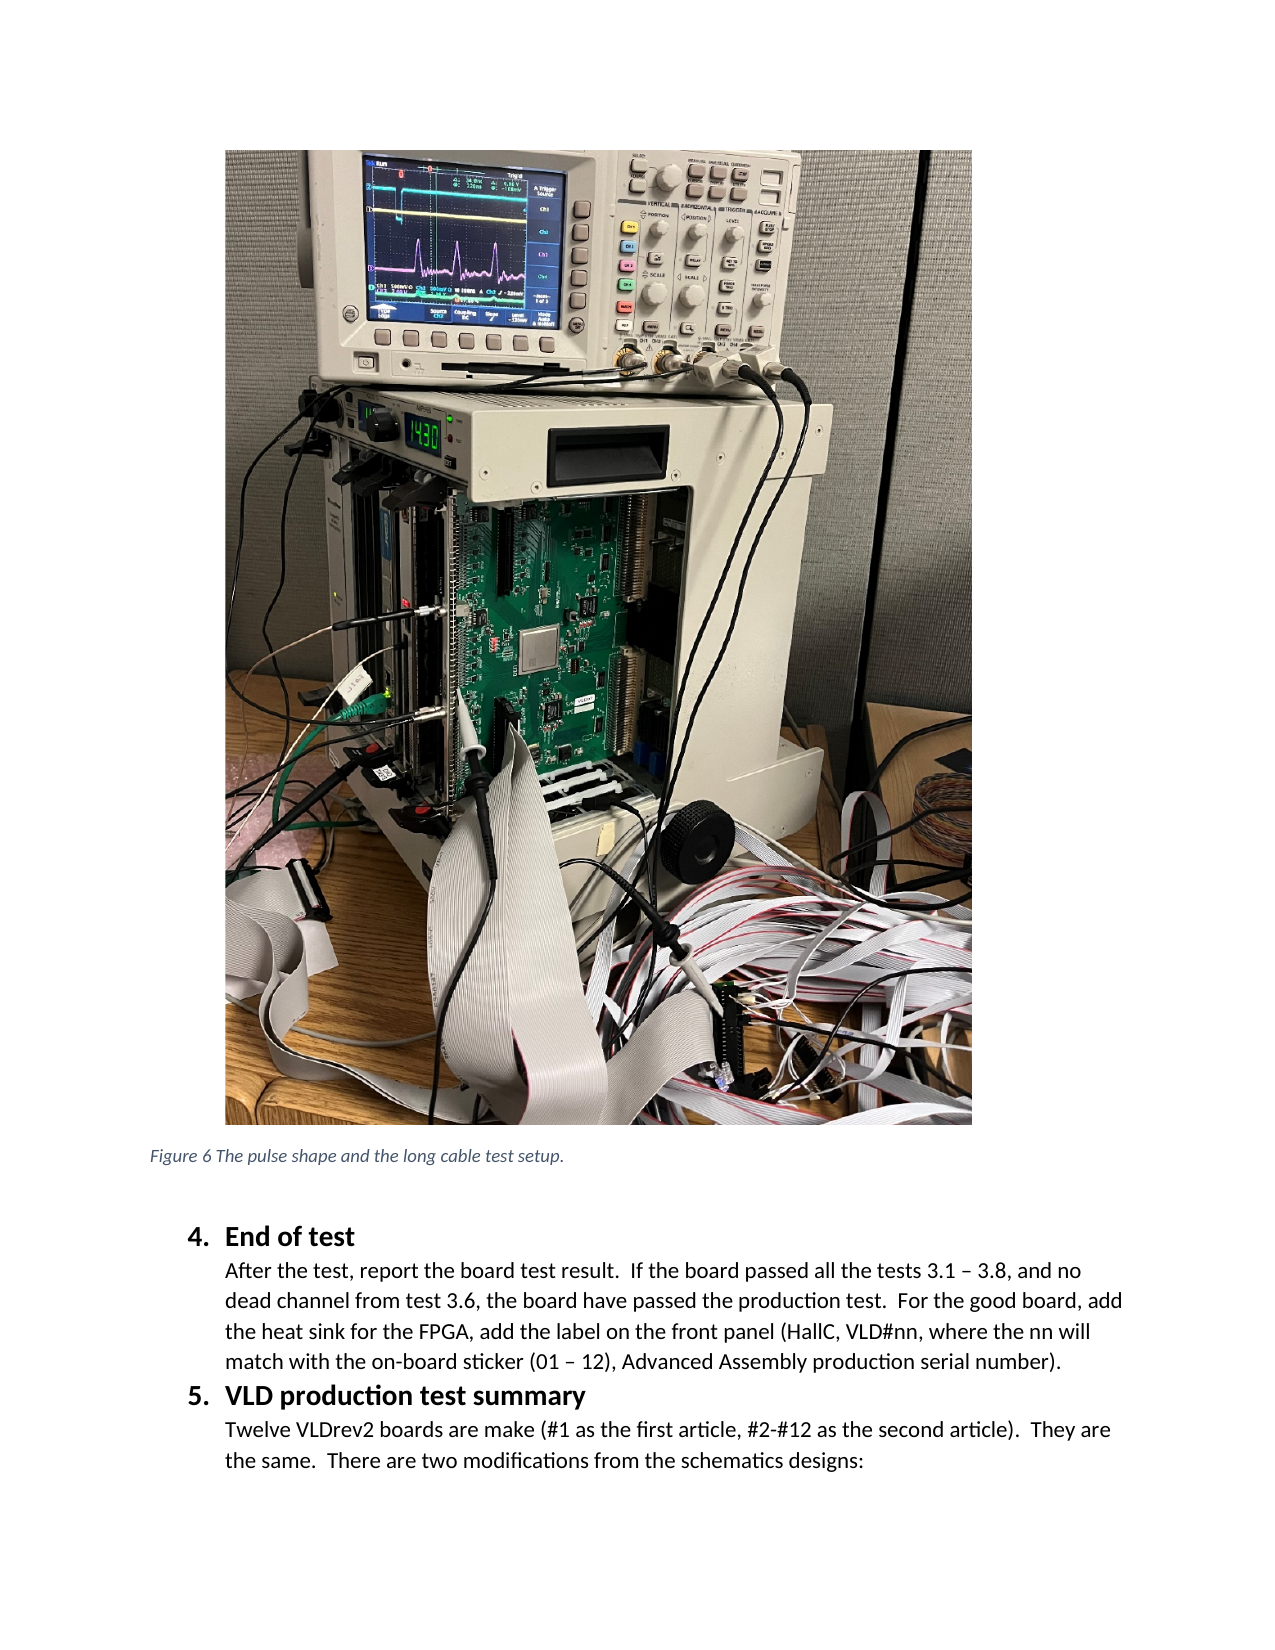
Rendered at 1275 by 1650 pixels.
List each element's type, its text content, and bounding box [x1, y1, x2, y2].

text Figure 6 The pulse shape and the long cable test setup. [150, 1144, 1125, 1167]
list After the test, report the board test result. If the board passed all the tests 3.1 – 3.8, and no dead channel from test 3.6, the board have passed the production test. For the good board, add the heat sink for the FPGA, add the label on the front panel (HallC, VLD#nn, where the nn will match with the on-board sticker (01 – 12), Advanced Assembly production serial number). [225, 1256, 1125, 1375]
picture [225, 150, 973, 1124]
list Twelve VLDrev2 boards are make (#1 as the first article, #2-#12 as the second article). They are the same. There are two modifications from the schematics designs: [225, 1416, 1125, 1474]
list VLD production test summary [187, 1377, 1125, 1413]
list End of test [187, 1218, 1125, 1253]
